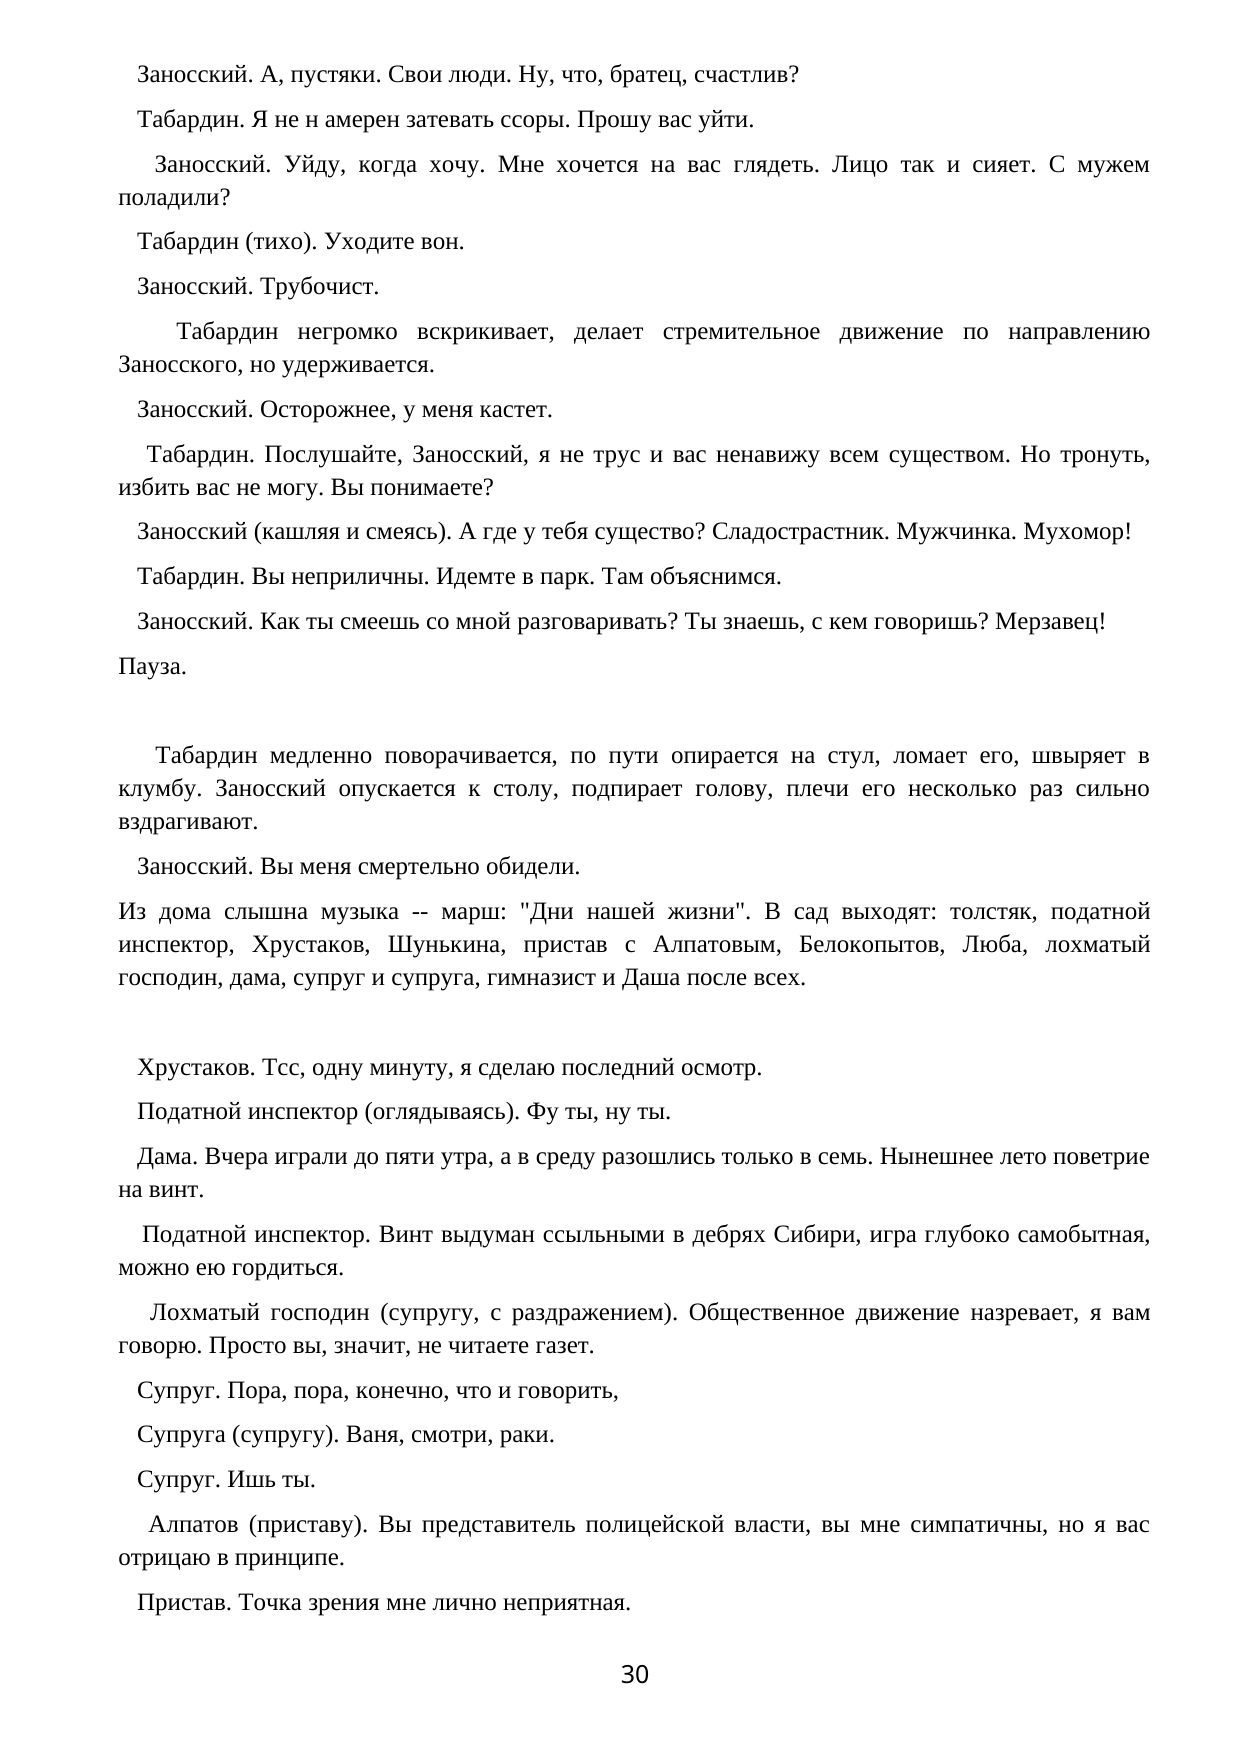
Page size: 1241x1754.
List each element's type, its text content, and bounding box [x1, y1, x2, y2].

text Пристав. Точка зрения мне лично неприятная. [118, 1587, 1152, 1616]
text Табардин (тихо). Уходите вон. [118, 226, 1152, 255]
text Пауза. [118, 651, 1152, 679]
text Заносский (кашляя и смеясь). А где у тебя существо? Сладострастник. Мужчинка. Мухомор! [118, 516, 1152, 545]
text Податной инспектор. Винт выдуман ссыльными в дебрях Сибири, игра глубоко самобытная, можно ею гордиться. [118, 1219, 1152, 1281]
text Дама. Вчера играли до пяти утра, а в среду разошлись только в семь. Нынешнее лето поветрие на винт. [118, 1141, 1152, 1203]
text Супруг. Ишь ты. [118, 1464, 1152, 1493]
text Из дома слышна музыка -- марш: "Дни нашей жизни". В сад выходят: толстяк, податной инспектор, Хрустаков, Шунькина, пристав с Алпатовым, Белокопытов, Люба, лохматый господин, дама, супруг и супруга, гимназист и Даша после всех. [118, 896, 1152, 991]
text Заносский. Осторожнее, у меня кастет. [118, 394, 1152, 423]
text Табардин. Послушайте, Заносский, я не трус и вас ненавижу всем существом. Но тронуть, избить вас не могу. Вы понимаете? [118, 439, 1152, 500]
text Податной инспектор (оглядываясь). Фу ты, ну ты. [118, 1096, 1152, 1125]
text Табардин. Я не н амерен затевать ссоры. Прошу вас уйти. [118, 104, 1152, 133]
text Заносский. Трубочист. [118, 271, 1152, 300]
text Лохматый господин (супругу, с раздражением). Общественное движение назревает, я вам говорю. Просто вы, значит, не читаете газет. [118, 1297, 1152, 1359]
text Супруга (супругу). Ваня, смотри, раки. [118, 1419, 1152, 1448]
text Заносский. А, пустяки. Свои люди. Ну, что, братец, счастлив? [118, 59, 1152, 88]
text Заносский. Как ты смеешь со мной разговаривать? Ты знаешь, с кем говоришь? Мерзавец! [118, 606, 1152, 635]
text Табардин медленно поворачивается, по пути опирается на стул, ломает его, швыряет в клумбу. Заносский опускается к столу, подпирает голову, плечи его несколько раз сильно вздрагивают. [118, 740, 1152, 835]
text Табардин. Вы неприличны. Идемте в парк. Там объяснимся. [118, 561, 1152, 590]
text Алпатов (приставу). Вы представитель полицейской власти, вы мне симпатичны, но я вас отрицаю в принципе. [118, 1509, 1152, 1571]
text Супруг. Пора, пора, конечно, что и говорить, [118, 1375, 1152, 1403]
text Заносский. Вы меня смертельно обидели. [118, 851, 1152, 880]
text Хрустаков. Тсс, одну минуту, я сделаю последний осмотр. [118, 1052, 1152, 1080]
text Табардин негромко вскрикивает, делает стремительное движение по направлению Заносского, но удерживается. [118, 316, 1152, 378]
text Заносский. Уйду, когда хочу. Мне хочется на вас глядеть. Лицо так и сияет. С мужем поладили? [118, 149, 1152, 210]
